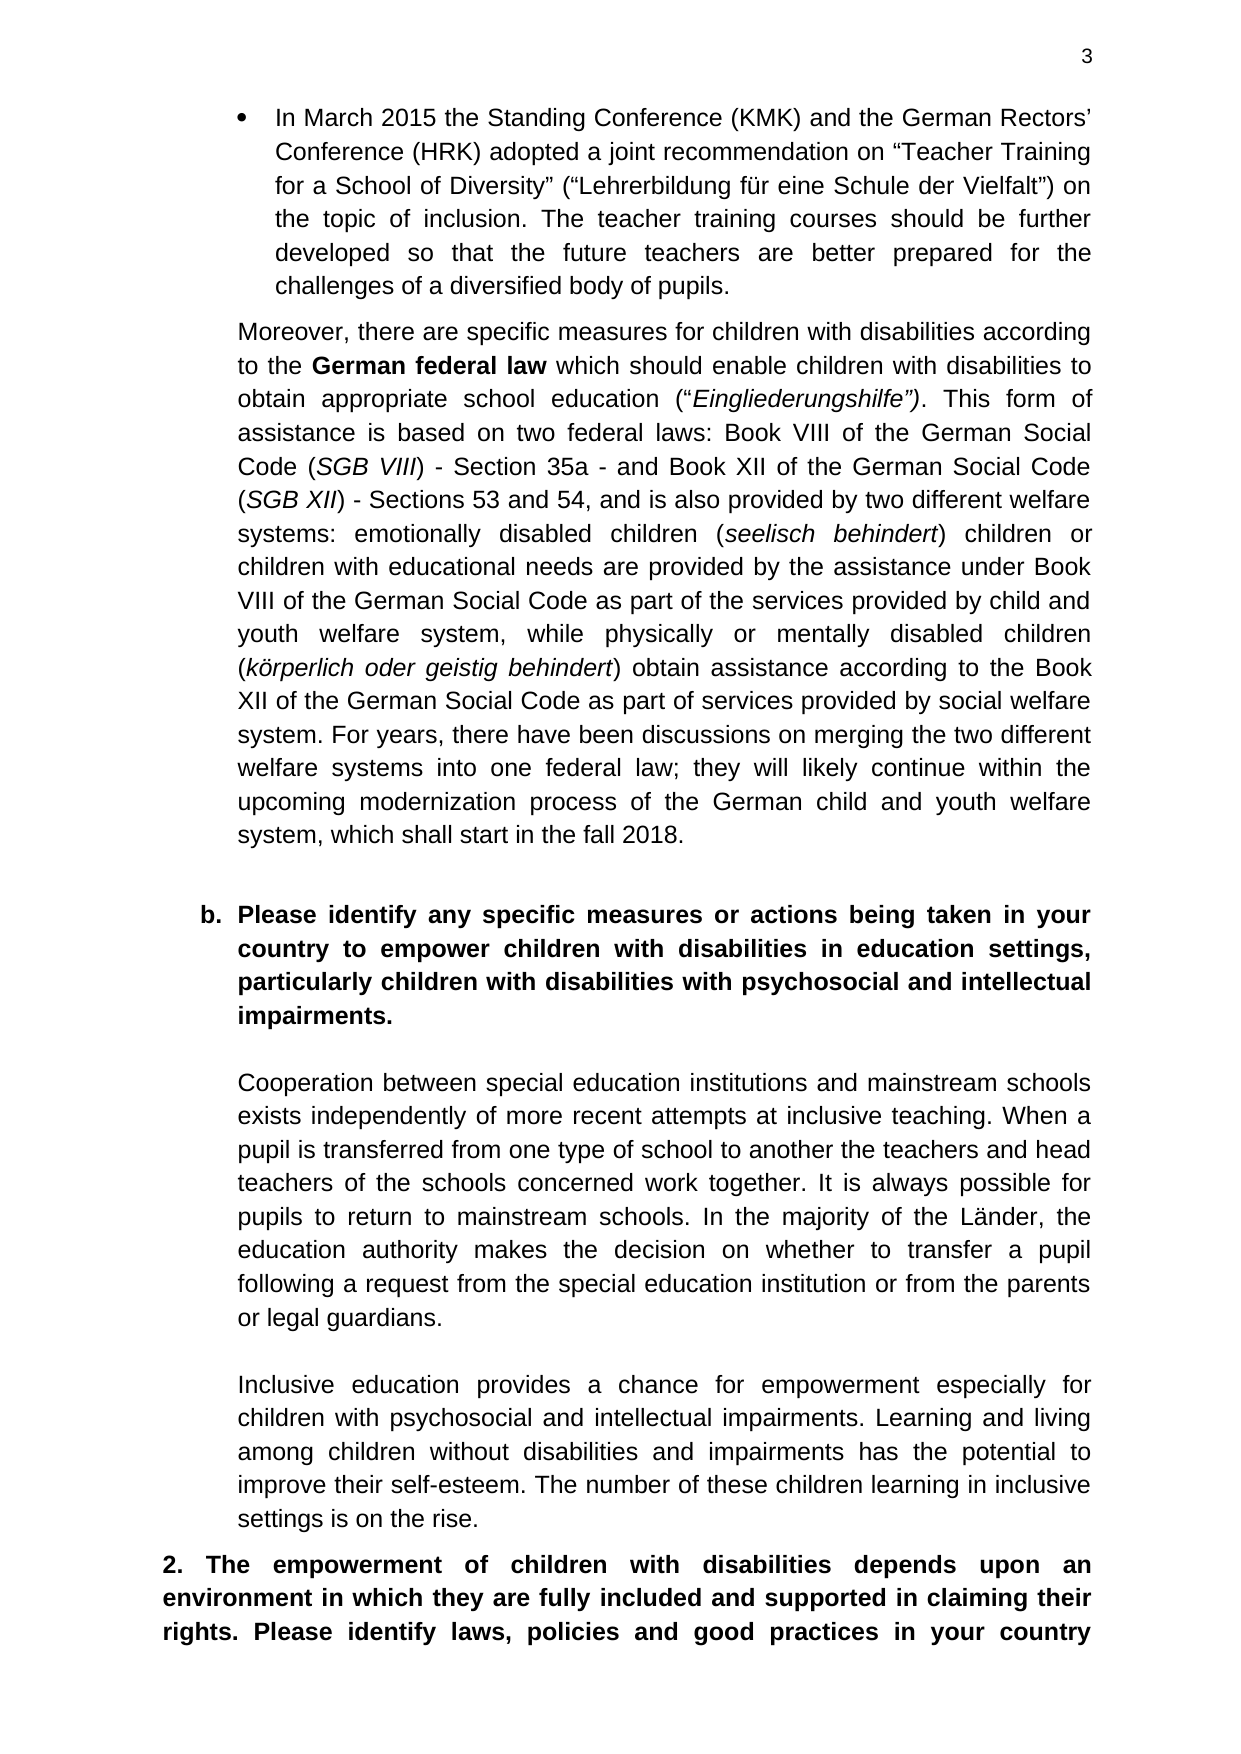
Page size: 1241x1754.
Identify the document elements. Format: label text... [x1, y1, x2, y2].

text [162, 1550, 1093, 1646]
list In March 2015 the Standing Conference (KMK) and the German Rectors’ Conference (HRK) adopted a joint recommendation on “Teacher Training for a School of Diversity” (“Lehrerbildung für eine Schule der Vielfalt”) on the topic of inclusion. The teacher training courses should be further developed so that the future teachers are better prepared for the challenges of a diversified body of pupils. [237, 103, 1093, 300]
list Please identify any specific measures or actions being taken in your country to empower children with disabilities in education settings, particularly children with disabilities with psychosocial and intellectual impairments. [200, 900, 1093, 1029]
text Moreover, there are specific measures for children with disabilities according to the German federal law which should enable children with disabilities to obtain appropriate school education (“Eingliederungshilfe”). This form of assistance is based on two federal laws: Book VIII of the German Social Code (SGB VIII) - Section 35a - and Book XII of the German Social Code (SGB XII) - Sections 53 and 54, and is also provided by two different welfare systems: emotionally disabled children (seelisch behindert) children or children with educational needs are provided by the assistance under Book VIII of the German Social Code as part of the services provided by child and youth welfare system, while physically or mentally disabled children (körperlich oder geistig behindert) obtain assistance according to the Book XII of the German Social Code as part of services provided by social welfare system. For years, there have been discussions on merging the two different welfare systems into one federal law; they will likely continue within the upcoming modernization process of the German child and youth welfare system, which shall start in the fall 2018. [237, 317, 1093, 849]
list Inclusive education provides a chance for empowerment especially for children with psychosocial and intellectual impairments. Learning and living among children without disabilities and impairments has the potential to improve their self-esteem. The number of these children learning in inclusive settings is on the rise. [237, 1369, 1093, 1532]
list Cooperation between special education institutions and mainstream schools exists independently of more recent attempts at inclusive teaching. When a pupil is transferred from one type of school to another the teachers and head teachers of the schools concerned work together. It is always possible for pupils to return to mainstream schools. In the majority of the Länder, the education authority makes the decision on whether to transfer a pupil following a request from the special education institution or from the parents or legal guardians. [237, 1068, 1093, 1331]
